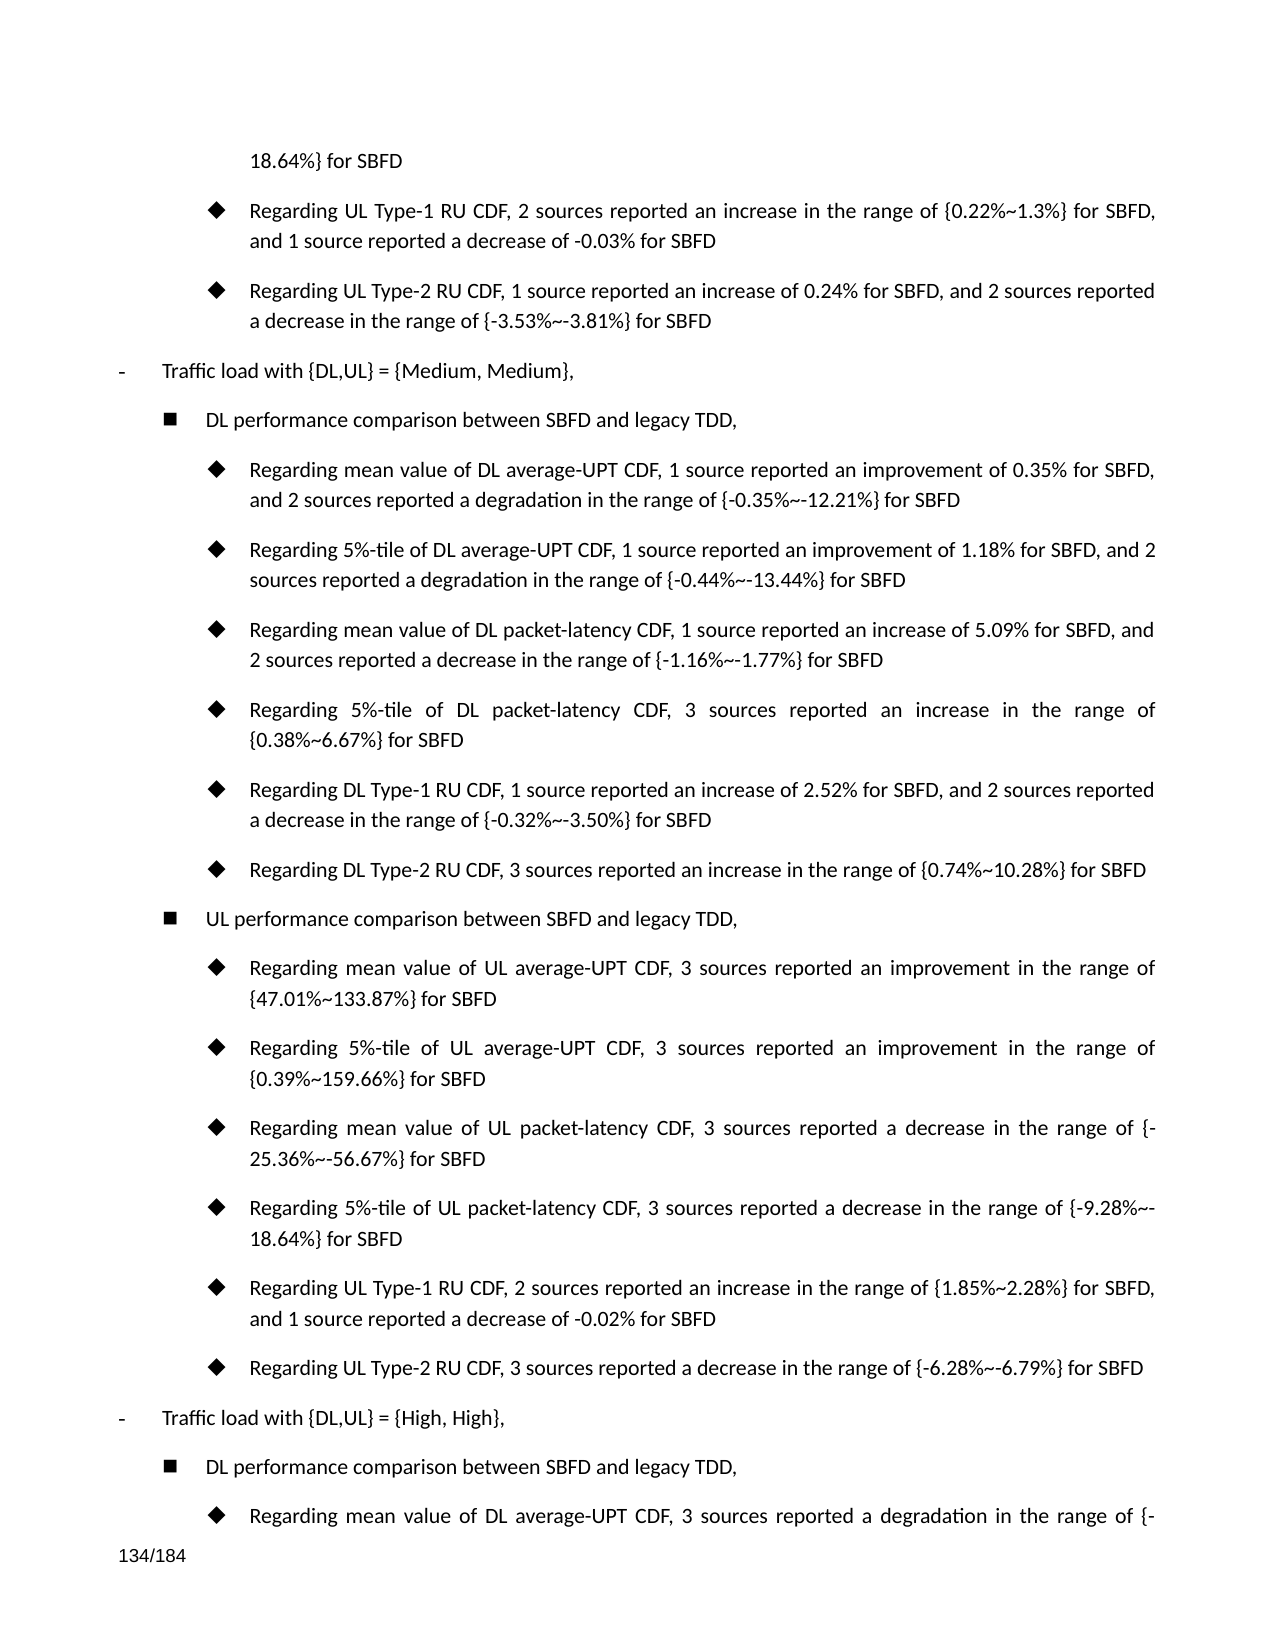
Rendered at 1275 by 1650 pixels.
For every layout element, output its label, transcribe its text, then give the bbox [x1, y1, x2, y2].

list Regarding 5%-tile of DL average-UPT CDF, 1 source reported an improvement of 1.18% for SBFD, and 2 sources reported a degradation in the range of {-0.44%~-13.44%} for SBFD [206, 536, 1157, 593]
list Regarding UL Type-1 RU CDF, 2 sources reported an increase in the range of {1.85%~2.28%} for SBFD, and 1 source reported a decrease of -0.02% for SBFD [206, 1274, 1157, 1332]
list UL performance comparison between SBFD and legacy TDD, [162, 905, 1157, 932]
list DL performance comparison between SBFD and legacy TDD, [162, 406, 1157, 433]
list Regarding mean value of UL packet-latency CDF, 3 sources reported a decrease in the range of {-25.36%~-56.67%} for SBFD [206, 1114, 1157, 1172]
list Regarding UL Type-2 RU CDF, 1 source reported an increase of 0.24% for SBFD, and 2 sources reported a decrease in the range of {-3.53%~-3.81%} for SBFD [206, 277, 1157, 334]
list Regarding 5%-tile of UL average-UPT CDF, 3 sources reported an improvement in the range of {0.39%~159.66%} for SBFD [206, 1034, 1157, 1092]
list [206, 1503, 1157, 1529]
list Regarding 5%-tile of UL packet-latency CDF, 3 sources reported a decrease in the range of {-9.28%~-18.64%} for SBFD [206, 1194, 1157, 1252]
list Traffic load with {DL,UL} = {High, High}, [118, 1404, 1157, 1431]
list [206, 148, 1157, 174]
list Regarding mean value of DL packet-latency CDF, 1 source reported an increase of 5.09% for SBFD, and 2 sources reported a decrease in the range of {-1.16%~-1.77%} for SBFD [206, 616, 1157, 673]
list Regarding 5%-tile of DL packet-latency CDF, 3 sources reported an increase in the range of {0.38%~6.67%} for SBFD [206, 696, 1157, 753]
list Regarding UL Type-1 RU CDF, 2 sources reported an increase in the range of {0.22%~1.3%} for SBFD, and 1 source reported a decrease of -0.03% for SBFD [206, 197, 1157, 254]
list Traffic load with {DL,UL} = {Medium, Medium}, [118, 357, 1157, 384]
list Regarding mean value of UL average-UPT CDF, 3 sources reported an improvement in the range of {47.01%~133.87%} for SBFD [206, 954, 1157, 1012]
list DL performance comparison between SBFD and legacy TDD, [162, 1453, 1157, 1480]
list Regarding DL Type-2 RU CDF, 3 sources reported an increase in the range of {0.74%~10.28%} for SBFD [206, 856, 1157, 882]
list Regarding mean value of DL average-UPT CDF, 1 source reported an improvement of 0.35% for SBFD, and 2 sources reported a degradation in the range of {-0.35%~-12.21%} for SBFD [206, 456, 1157, 513]
list Regarding UL Type-2 RU CDF, 3 sources reported a decrease in the range of {-6.28%~-6.79%} for SBFD [206, 1354, 1157, 1381]
list Regarding DL Type-1 RU CDF, 1 source reported an increase of 2.52% for SBFD, and 2 sources reported a decrease in the range of {-0.32%~-3.50%} for SBFD [206, 776, 1157, 833]
